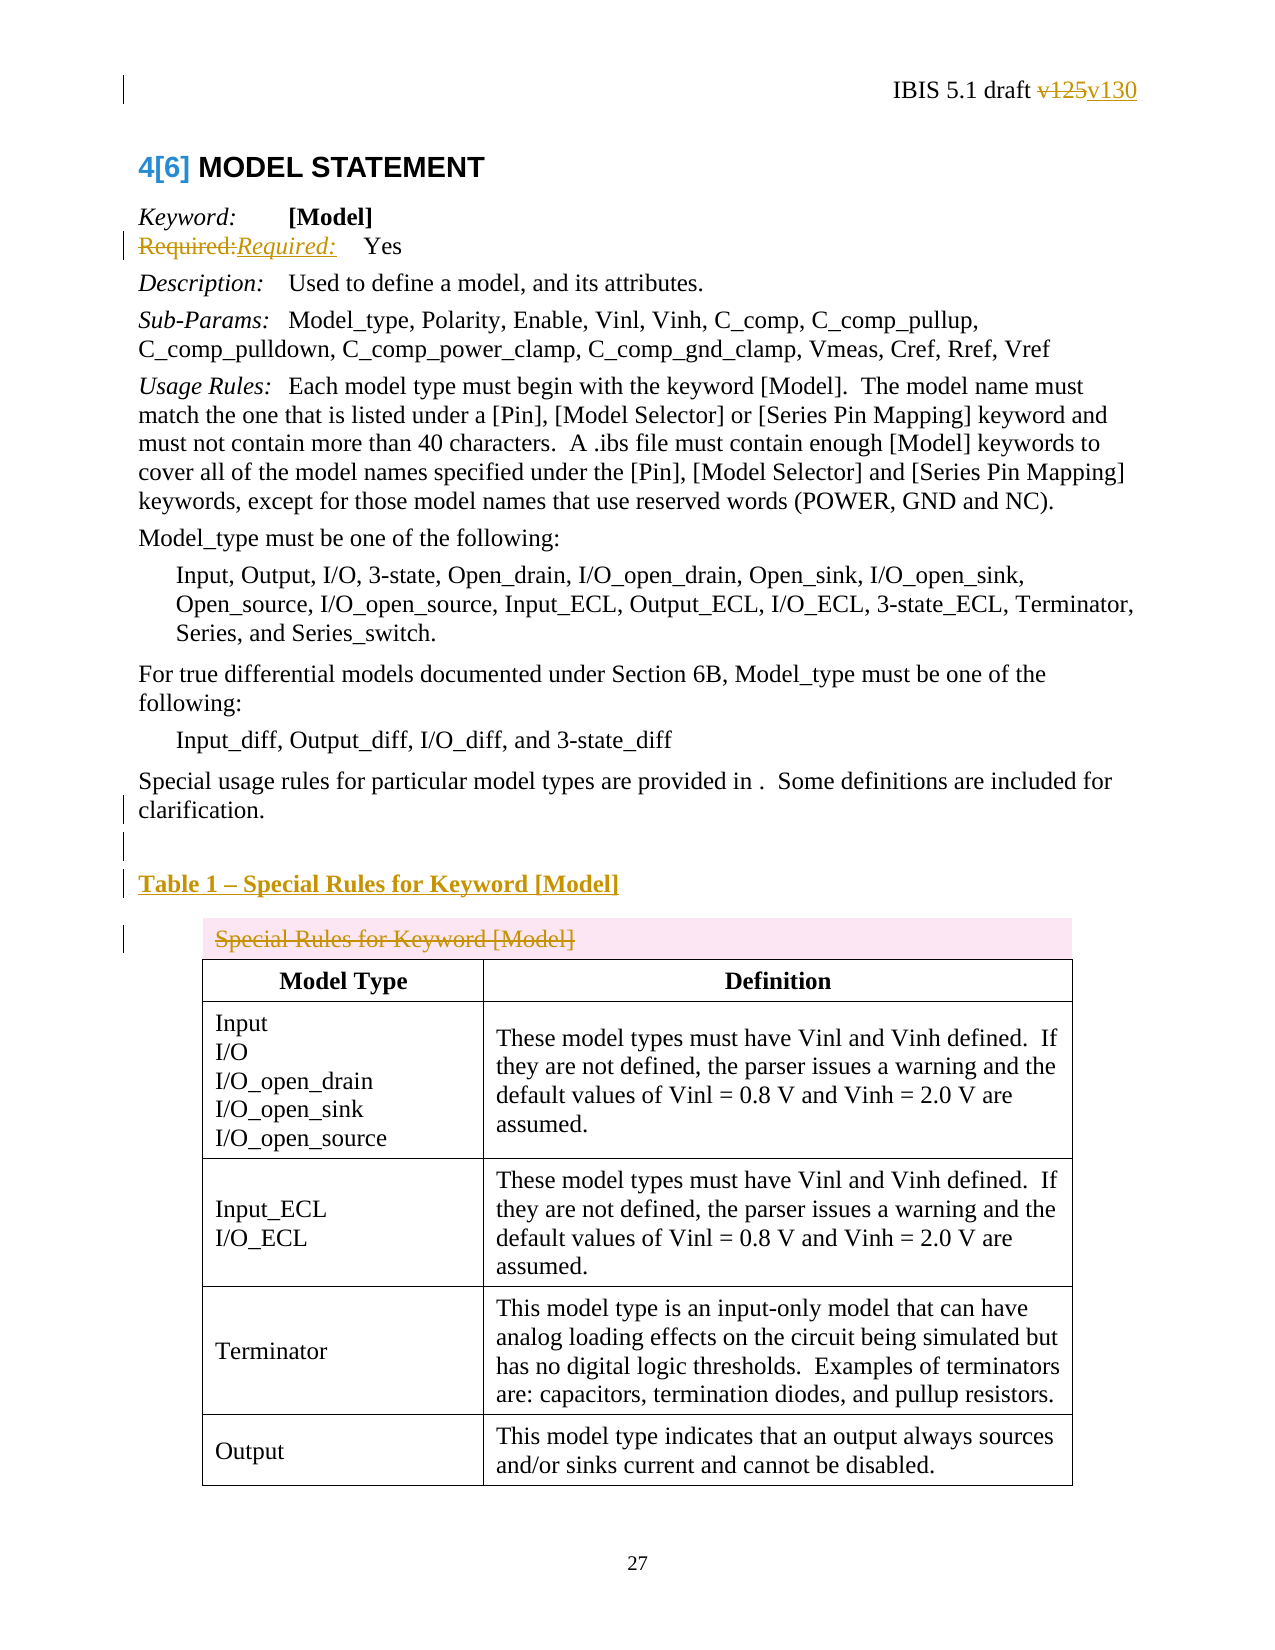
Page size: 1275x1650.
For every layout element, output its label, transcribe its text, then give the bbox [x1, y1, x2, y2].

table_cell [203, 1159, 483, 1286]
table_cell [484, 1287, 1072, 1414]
list Input_diff, Output_diff, I/O_diff, and 3-state_diff [176, 725, 1137, 753]
text Special usage rules for particular model types are provided in Table 1. Some definitions are included for clarification. [138, 766, 1137, 823]
text Usage Rules: Each model type must begin with the keyword [Model]. The model name must match the one that is listed under a [Pin], [Model Selector] or [Series Pin Mapping] keyword and must not contain more than 40 characters. A .ibs file must contain enough [Model] keywords to cover all of the model names specified under the [Pin], [Model Selector] and [Series Pin Mapping] keywords, except for those model names that use reserved words (POWER, GND and NC). [138, 371, 1137, 515]
text Yes [138, 231, 1137, 260]
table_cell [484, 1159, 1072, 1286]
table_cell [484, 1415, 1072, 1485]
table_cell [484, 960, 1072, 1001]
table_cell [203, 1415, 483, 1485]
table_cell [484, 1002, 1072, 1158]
text Description: Used to define a model, and its attributes. [138, 268, 1137, 297]
text Keyword: [Model] [138, 202, 1137, 231]
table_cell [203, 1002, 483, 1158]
subtitle Model Statement [138, 150, 1137, 183]
list Input, Output, I/O, 3-state, Open_drain, I/O_open_drain, Open_sink, I/O_open_sink, Open_source, I/O_open_source, Input_ECL, Output_ECL, I/O_ECL, 3-state_ECL, Terminator, Series, and Series_switch. [176, 560, 1137, 646]
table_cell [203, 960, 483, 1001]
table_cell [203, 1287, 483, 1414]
text For true differential models documented under Section 6B, Model_type must be one of the following: [138, 659, 1137, 716]
text Model_type must be one of the following: [138, 523, 1137, 552]
text Sub-Params: Model_type, Polarity, Enable, Vinl, Vinh, C_comp, C_comp_pullup, C_comp_pulldown, C_comp_power_clamp, C_comp_gnd_clamp, Vmeas, Cref, Rref, Vref [138, 305, 1137, 363]
